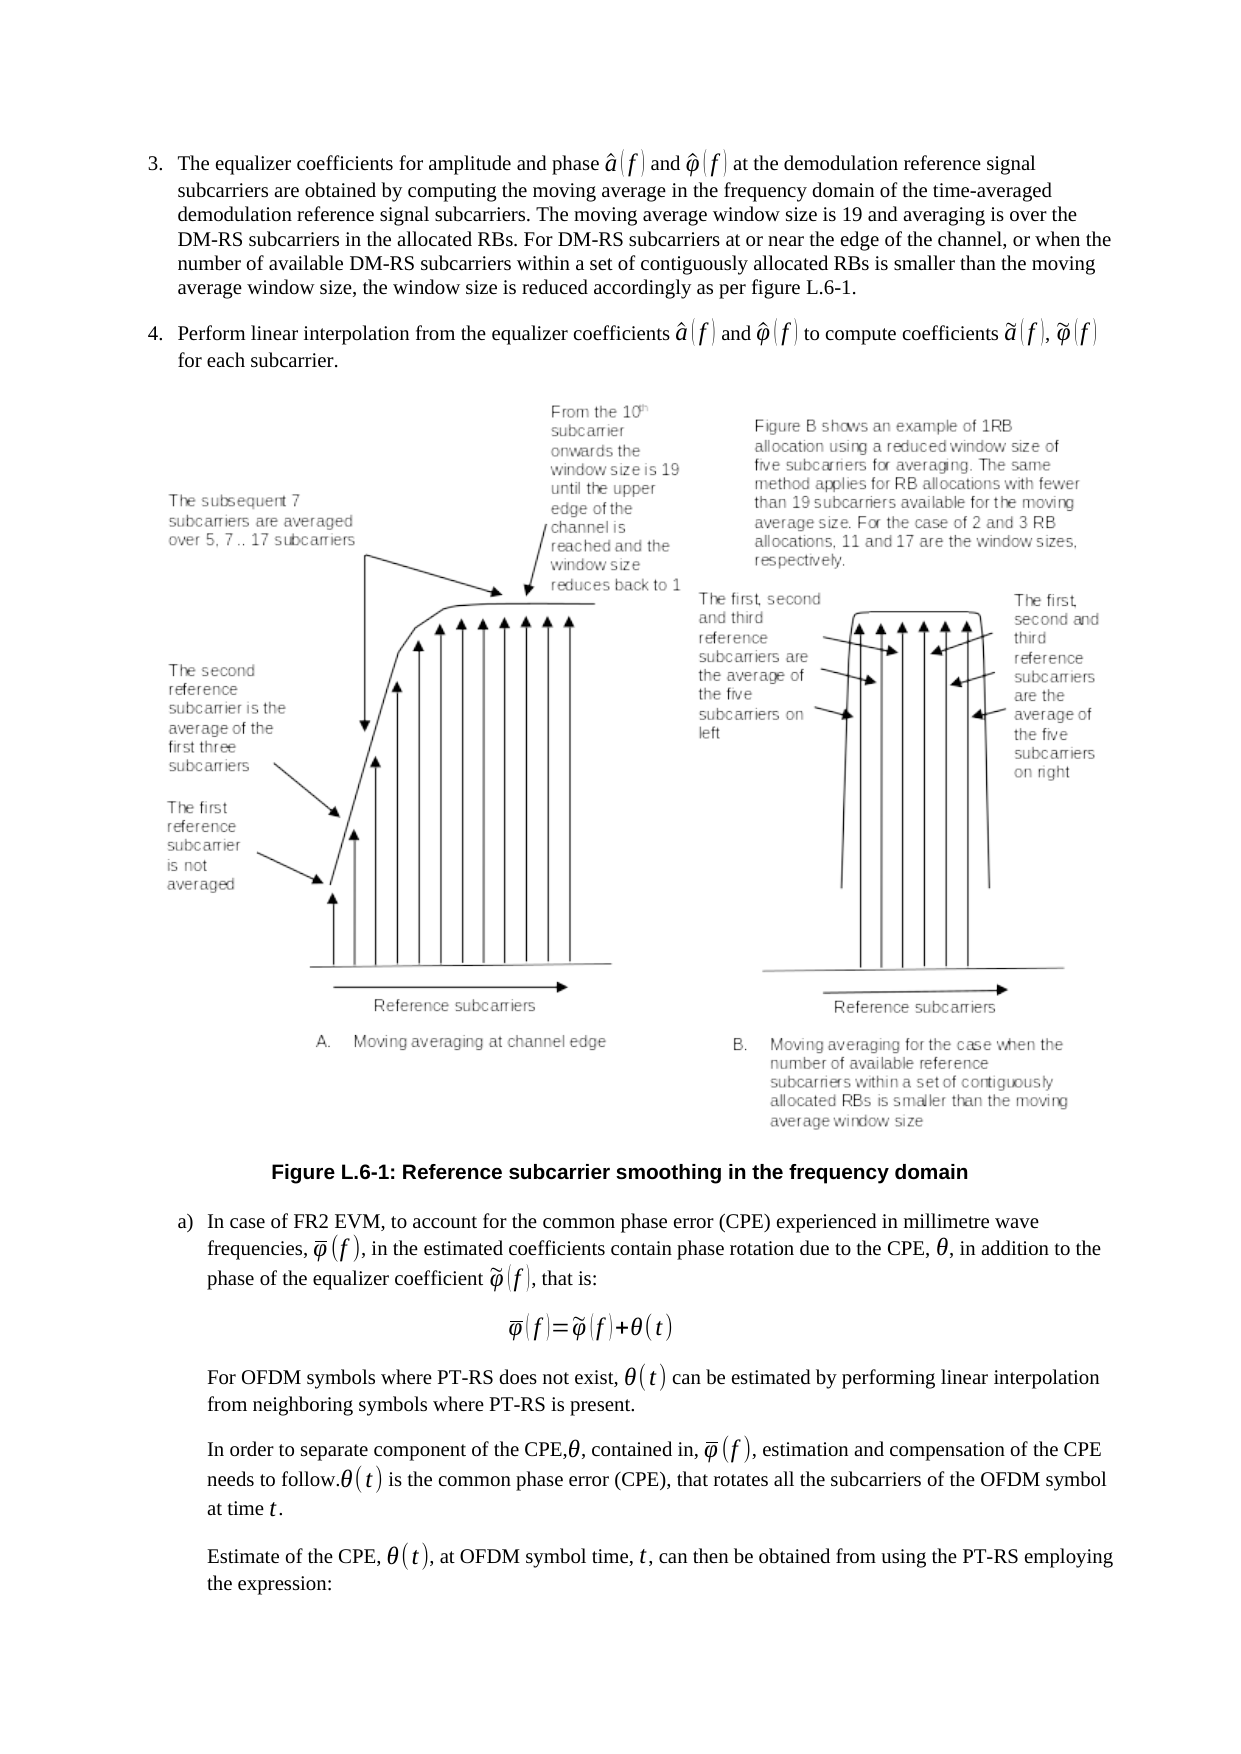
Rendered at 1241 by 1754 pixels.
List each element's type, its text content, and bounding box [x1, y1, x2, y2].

text For OFDM symbols where PT-RS does not exist, can be estimated by performing linear interpolation from neighboring symbols where PT-RS is present. [177, 1362, 1122, 1416]
text Estimate of the CPE, , at OFDM symbol time, , can then be obtained from using the PT-RS employing the expression: [177, 1541, 1122, 1595]
text Figure L.6-1: Reference subcarrier smoothing in the frequency domain [118, 1159, 1122, 1183]
text In order to separate component of the CPE,, contained in, , estimation and compensation of the CPE needs to follow. is the common phase error (CPE), that rotates all the subcarriers of the OFDM symbol at time . [177, 1434, 1122, 1522]
text 4. Perform linear interpolation from the equalizer coefficients and to compute coefficients , for each subcarrier. [148, 317, 1122, 372]
text a) In case of FR2 EVM, to account for the common phase error (CPE) experienced in millimetre wave frequencies, , in the estimated coefficients contain phase rotation due to the CPE, , in addition to the phase of the equalizer coefficient , that is: [177, 1208, 1122, 1293]
text 3. The equalizer coefficients for amplitude and phase and at the demodulation reference signal subcarriers are obtained by computing the moving average in the frequency domain of the time-averaged demodulation reference signal subcarriers. The moving average window size is 19 and averaging is over the DM-RS subcarriers in the allocated RBs. For DM-RS subcarriers at or near the edge of the channel, or when the number of available DM-RS subcarriers within a set of contiguously allocated RBs is smaller than the moving average window size, the window size is reduced accordingly as per figure L.6-1. [148, 148, 1122, 299]
